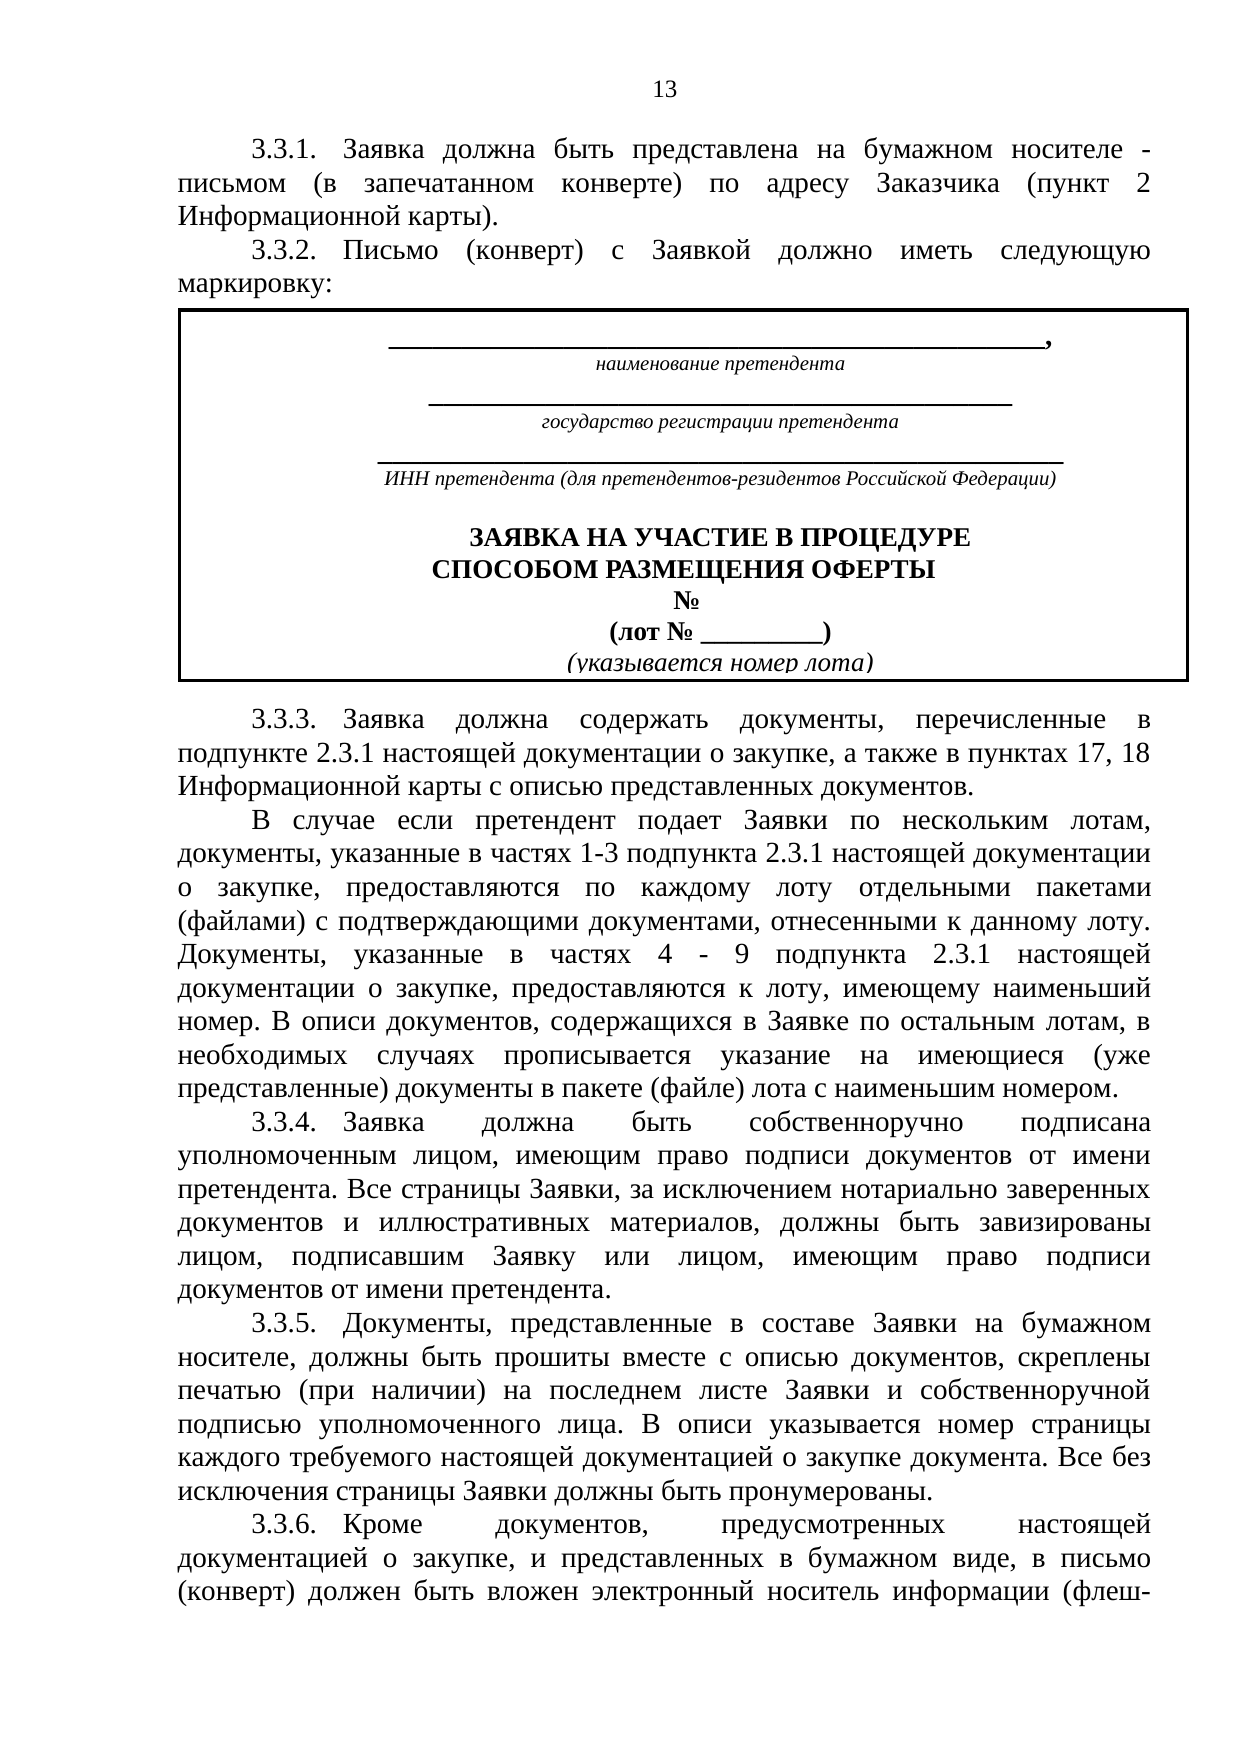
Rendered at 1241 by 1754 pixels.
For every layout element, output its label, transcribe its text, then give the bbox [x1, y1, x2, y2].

list Письмо (конверт) с Заявкой должно иметь следующую маркировку: [177, 232, 1152, 299]
list Заявка должна быть собственноручно подписана уполномоченным лицом, имеющим право подписи документов от имени претендента. Все страницы Заявки, за исключением нотариально заверенных документов и иллюстративных материалов, должны быть завизированы лицом, подписавшим Заявку или лицом, имеющим право подписи документов от имени претендента. [177, 1104, 1152, 1305]
list Документы, представленные в составе Заявки на бумажном носителе, должны быть прошиты вместе с описью документов, скреплены печатью (при наличии) на последнем листе Заявки и собственноручной подписью уполномоченного лица. В описи указывается номер страницы каждого требуемого настоящей документацией о закупке документа. Все без исключения страницы Заявки должны быть пронумерованы. [177, 1305, 1152, 1506]
text В случае если претендент подает Заявки по нескольким лотам, документы, указанные в частях 1-3 подпункта 2.3.1 настоящей документации о закупке, предоставляются по каждому лоту отдельными пакетами (файлами) с подтверждающими документами, отнесенными к данному лоту. Документы, указанные в частях 4 - 9 подпункта 2.3.1 настоящей документации о закупке, предоставляются к лоту, имеющему наименьший номер. В описи документов, содержащихся в Заявке по остальным лотам, в необходимых случаях прописывается указание на имеющиеся (уже представленные) документы в пакете (файле) лота с наименьшим номером. [177, 802, 1152, 1104]
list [177, 1506, 1152, 1607]
list Заявка должна быть представлена на бумажном носителе - письмом (в запечатанном конверте) по адресу Заказчика (пункт 2 Информационной карты). [177, 131, 1152, 232]
list Заявка должна содержать документы, перечисленные в подпункте 2.3.1 настоящей документации о закупке, а также в пунктах 17, 18 Информационной карты с описью представленных документов. [177, 299, 1152, 802]
